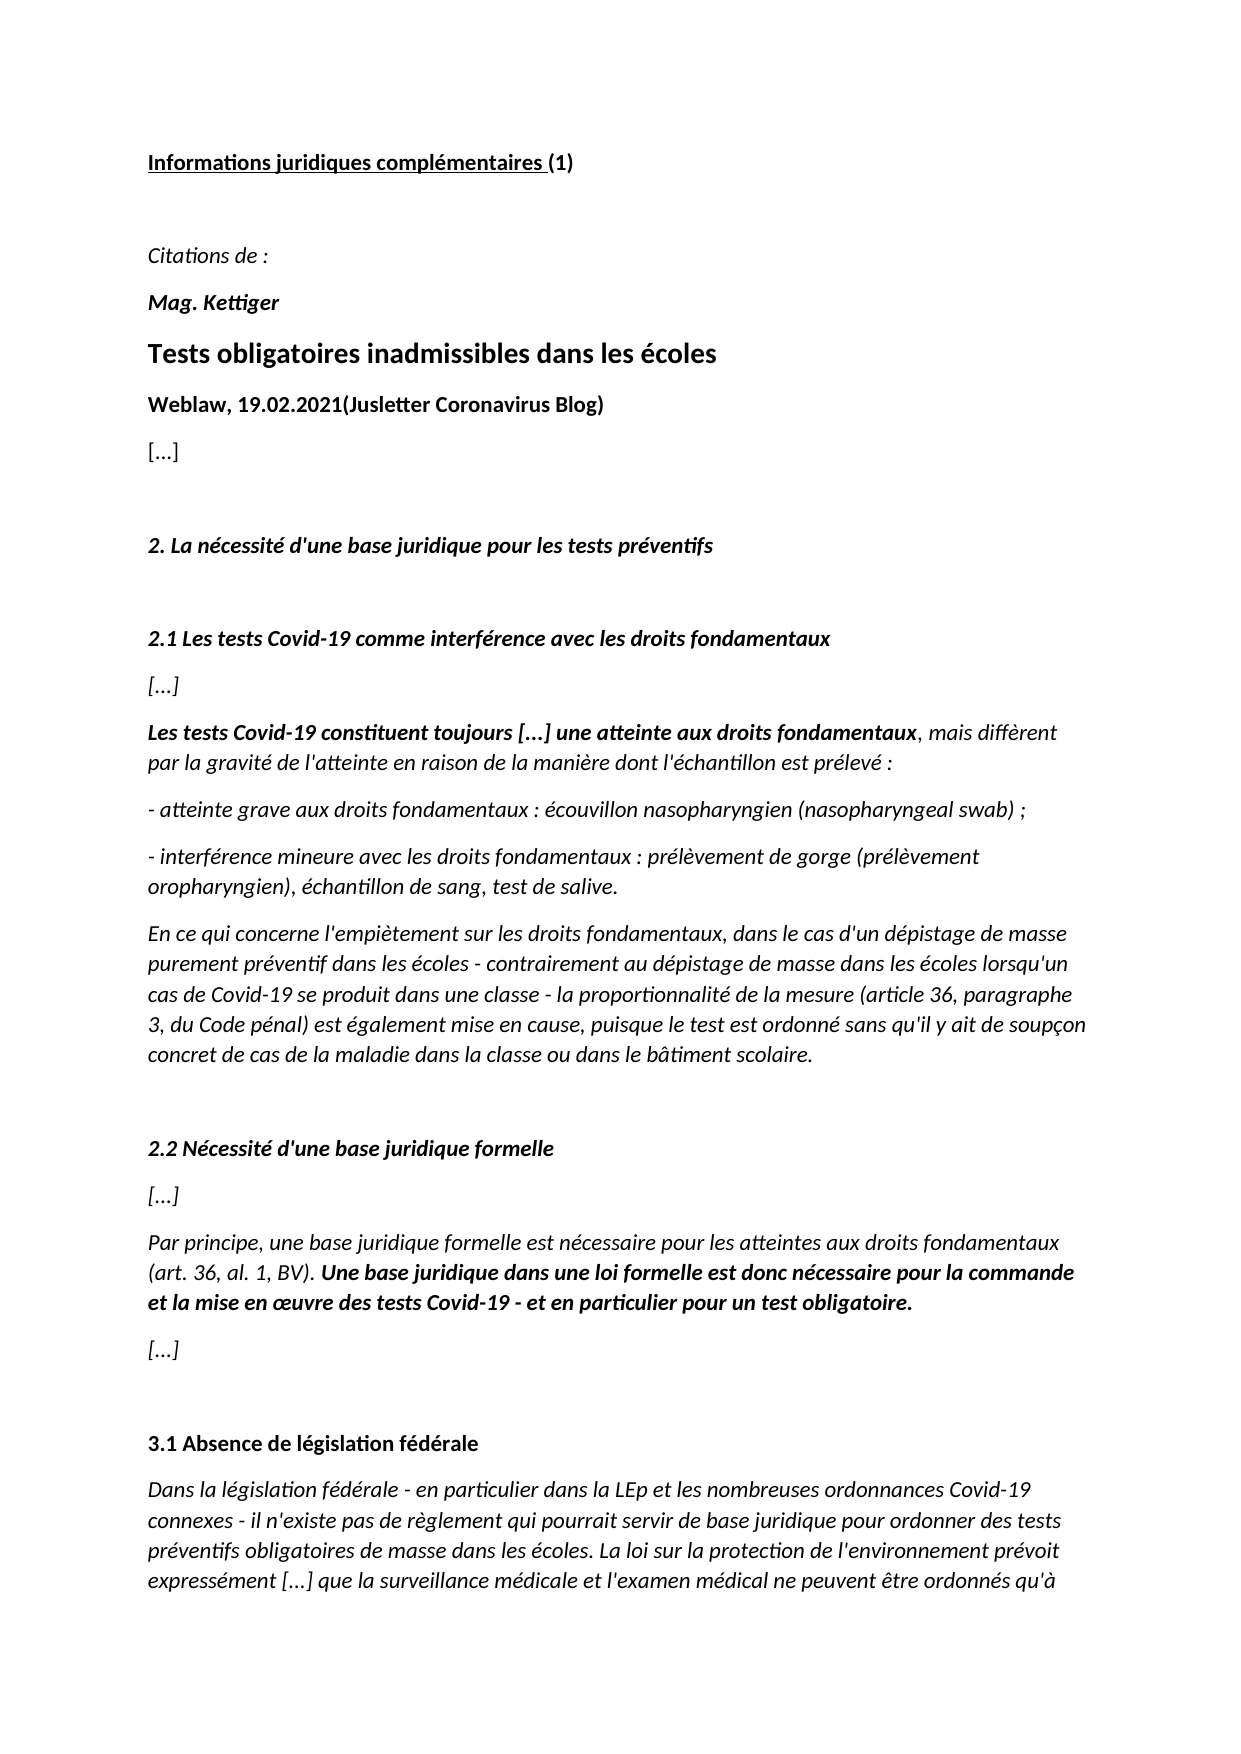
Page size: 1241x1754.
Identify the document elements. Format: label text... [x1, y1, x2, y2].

text En ce qui concerne l'empiètement sur les droits fondamentaux, dans le cas d'un dépistage de masse purement préventif dans les écoles - contrairement au dépistage de masse dans les écoles lorsqu'un cas de Covid-19 se produit dans une classe - la proportionnalité de la mesure (article 36, paragraphe 3, du Code pénal) est également mise en cause, puisque le test est ordonné sans qu'il y ait de soupçon concret de cas de la maladie dans la classe ou dans le bâtiment scolaire. [148, 919, 1093, 1068]
text 3.1 Absence de législation fédérale [148, 1429, 1093, 1457]
text Citations de : [148, 241, 1093, 269]
text Mag. Kettiger [148, 288, 1093, 316]
text [...] [148, 671, 1093, 699]
text 2.2 Nécessité d'une base juridique formelle [148, 1134, 1093, 1162]
text 2. La nécessité d'une base juridique pour les tests préventifs [148, 531, 1093, 559]
text Les tests Covid-19 constituent toujours [...] une atteinte aux droits fondamentaux, mais diffèrent par la gravité de l'atteinte en raison de la manière dont l'échantillon est prélevé : [148, 718, 1093, 777]
text Tests obligatoires inadmissibles dans les écoles [148, 335, 1093, 371]
text [...] [148, 1181, 1093, 1209]
text [...] [148, 1335, 1093, 1363]
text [148, 1476, 1093, 1594]
text - interférence mineure avec les droits fondamentaux : prélèvement de gorge (prélèvement oropharyngien), échantillon de sang, test de salive. [148, 842, 1093, 901]
text - atteinte grave aux droits fondamentaux : écouvillon nasopharyngien (nasopharyngeal swab) ; [148, 795, 1093, 823]
text Informations juridiques complémentaires (1) [148, 148, 1093, 176]
text 2.1 Les tests Covid-19 comme interférence avec les droits fondamentaux [148, 624, 1093, 653]
text [...] [148, 437, 1093, 465]
text Weblaw, 19.02.2021(Jusletter Coronavirus Blog) [148, 390, 1093, 418]
text Par principe, une base juridique formelle est nécessaire pour les atteintes aux droits fondamentaux (art. 36, al. 1, BV). Une base juridique dans une loi formelle est donc nécessaire pour la commande et la mise en œuvre des tests Covid-19 - et en particulier pour un test obligatoire. [148, 1228, 1093, 1316]
